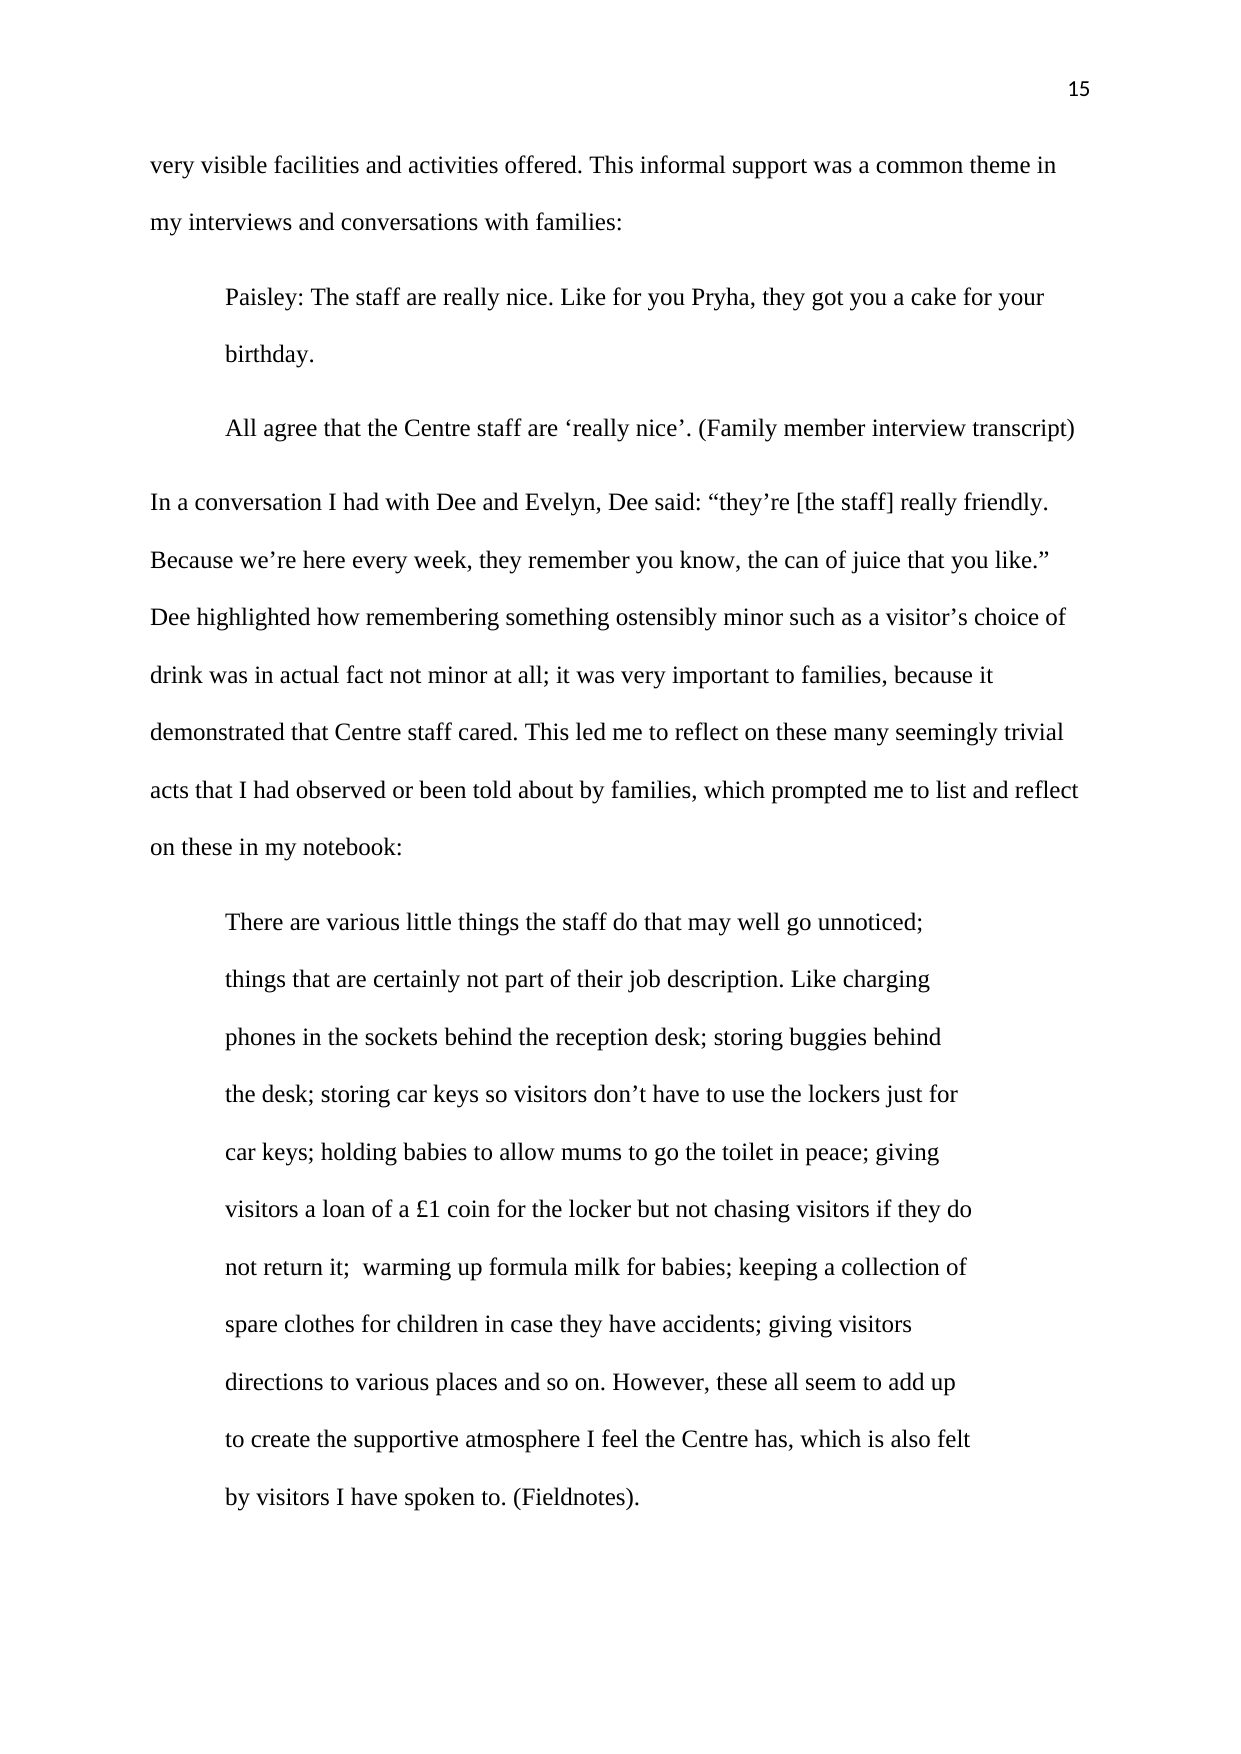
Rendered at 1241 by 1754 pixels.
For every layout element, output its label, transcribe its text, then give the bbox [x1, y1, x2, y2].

text All agree that the Centre staff are ‘really nice’. (Family member interview transcript) [225, 413, 1090, 442]
text There are various little things the staff do that may well go unnoticed; things that are certainly not part of their job description. Like charging phones in the sockets behind the reception desk; storing buggies behind the desk; storing car keys so visitors don’t have to use the lockers just for car keys; holding babies to allow mums to go the toilet in peace; giving visitors a loan of a £1 coin for the locker but not chasing visitors if they do not return it; warming up formula milk for babies; keeping a collection of spare clothes for children in case they have accidents; giving visitors directions to various places and so on. However, these all seem to add up to create the supportive atmosphere I feel the Centre has, which is also felt by visitors I have spoken to. (Fieldnotes). [225, 907, 977, 1510]
text In a conversation I had with Dee and Evelyn, Dee said: “they’re [the staff] really friendly. Because we’re here every week, they remember you know, the can of juice that you like.” Dee highlighted how remembering something ostensibly minor such as a visitor’s choice of drink was in actual fact not minor at all; it was very important to families, because it demonstrated that Centre staff cared. This led me to reflect on these many seemingly trivial acts that I had observed or been told about by families, which prompted me to list and reflect on these in my notebook: [150, 487, 1090, 861]
text Paisley: The staff are really nice. Like for you Pryha, they got you a cake for your birthday. [225, 282, 1090, 368]
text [150, 150, 1090, 236]
